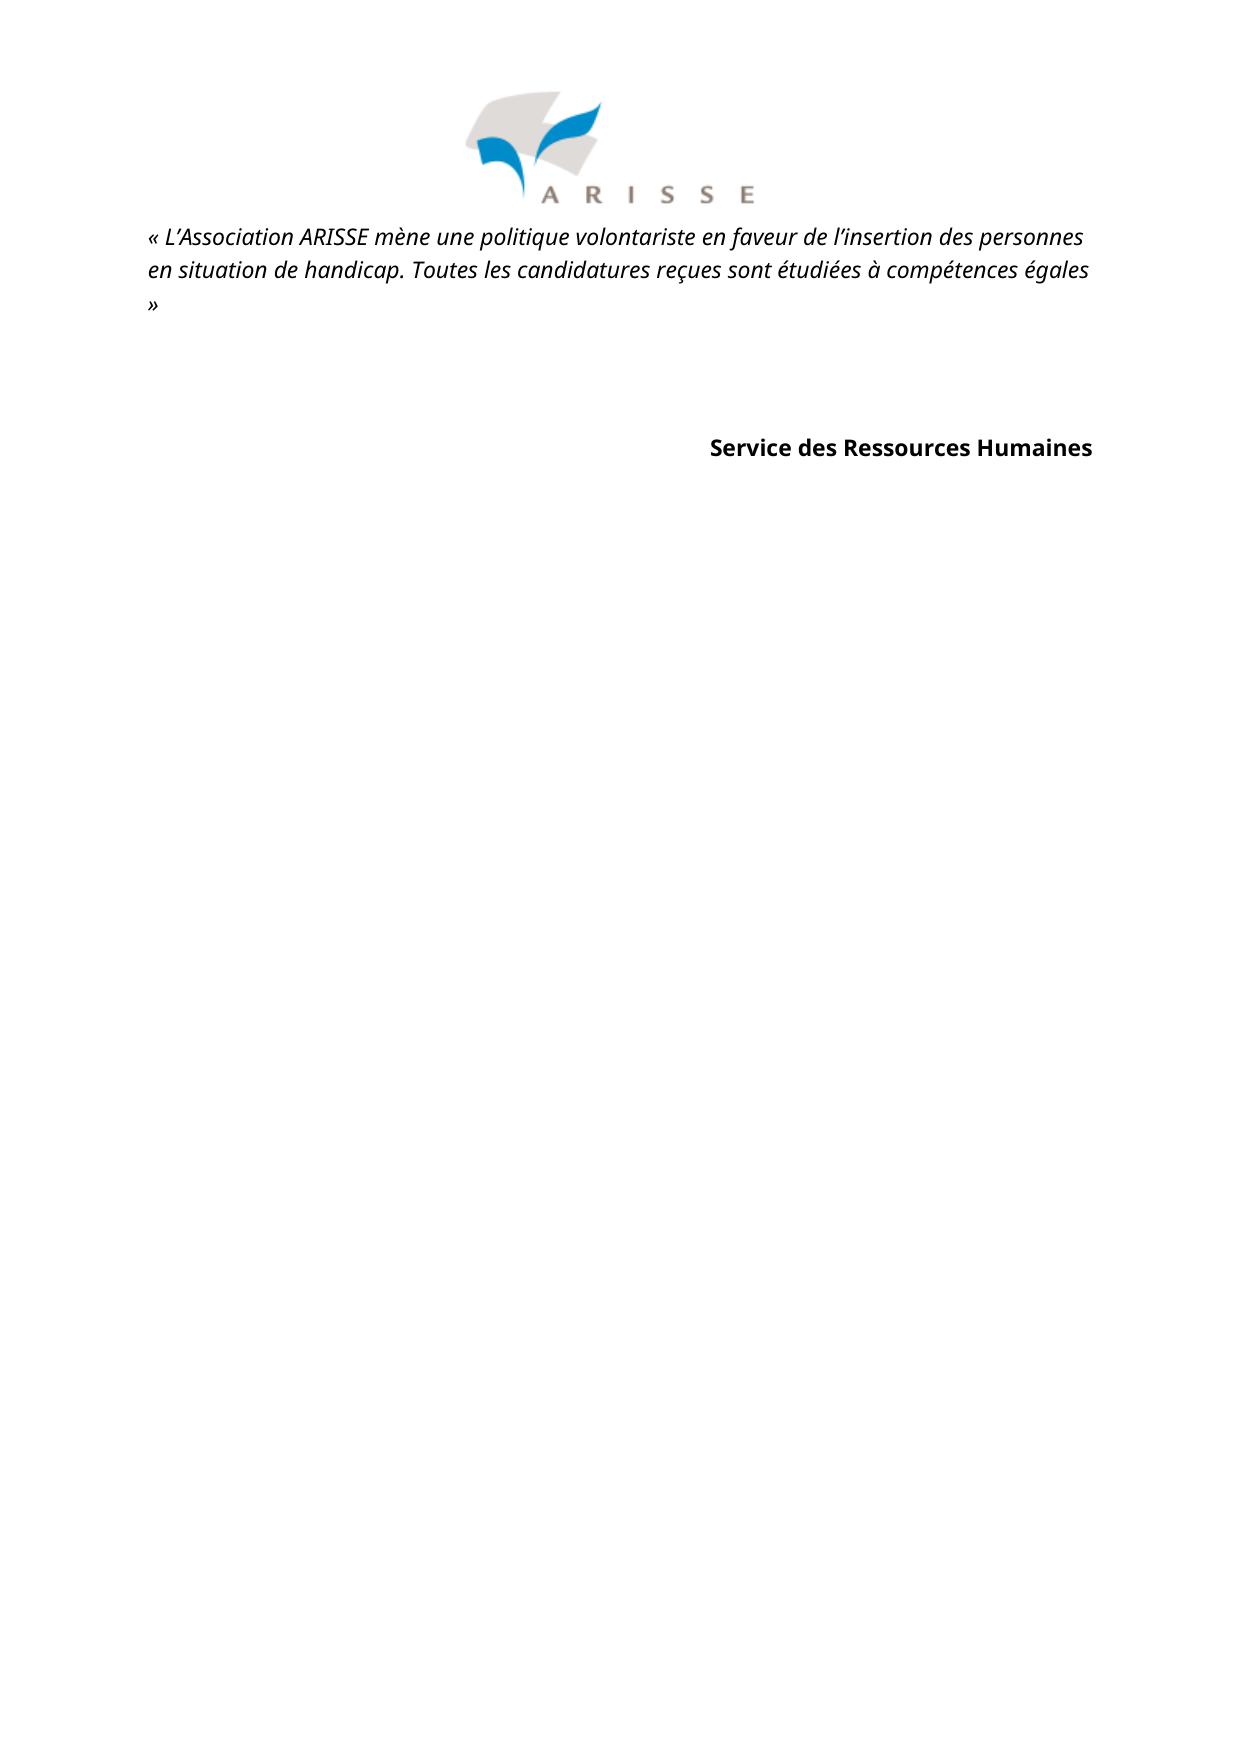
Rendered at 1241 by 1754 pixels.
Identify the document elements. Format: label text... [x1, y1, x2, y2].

picture [464, 73, 776, 221]
text « L’Association ARISSE mène une politique volontariste en faveur de l’insertion des personnes en situation de handicap. Toutes les candidatures reçues sont étudiées à compétences égales » [148, 221, 1093, 319]
text Service des Ressources Humaines [148, 432, 1093, 463]
